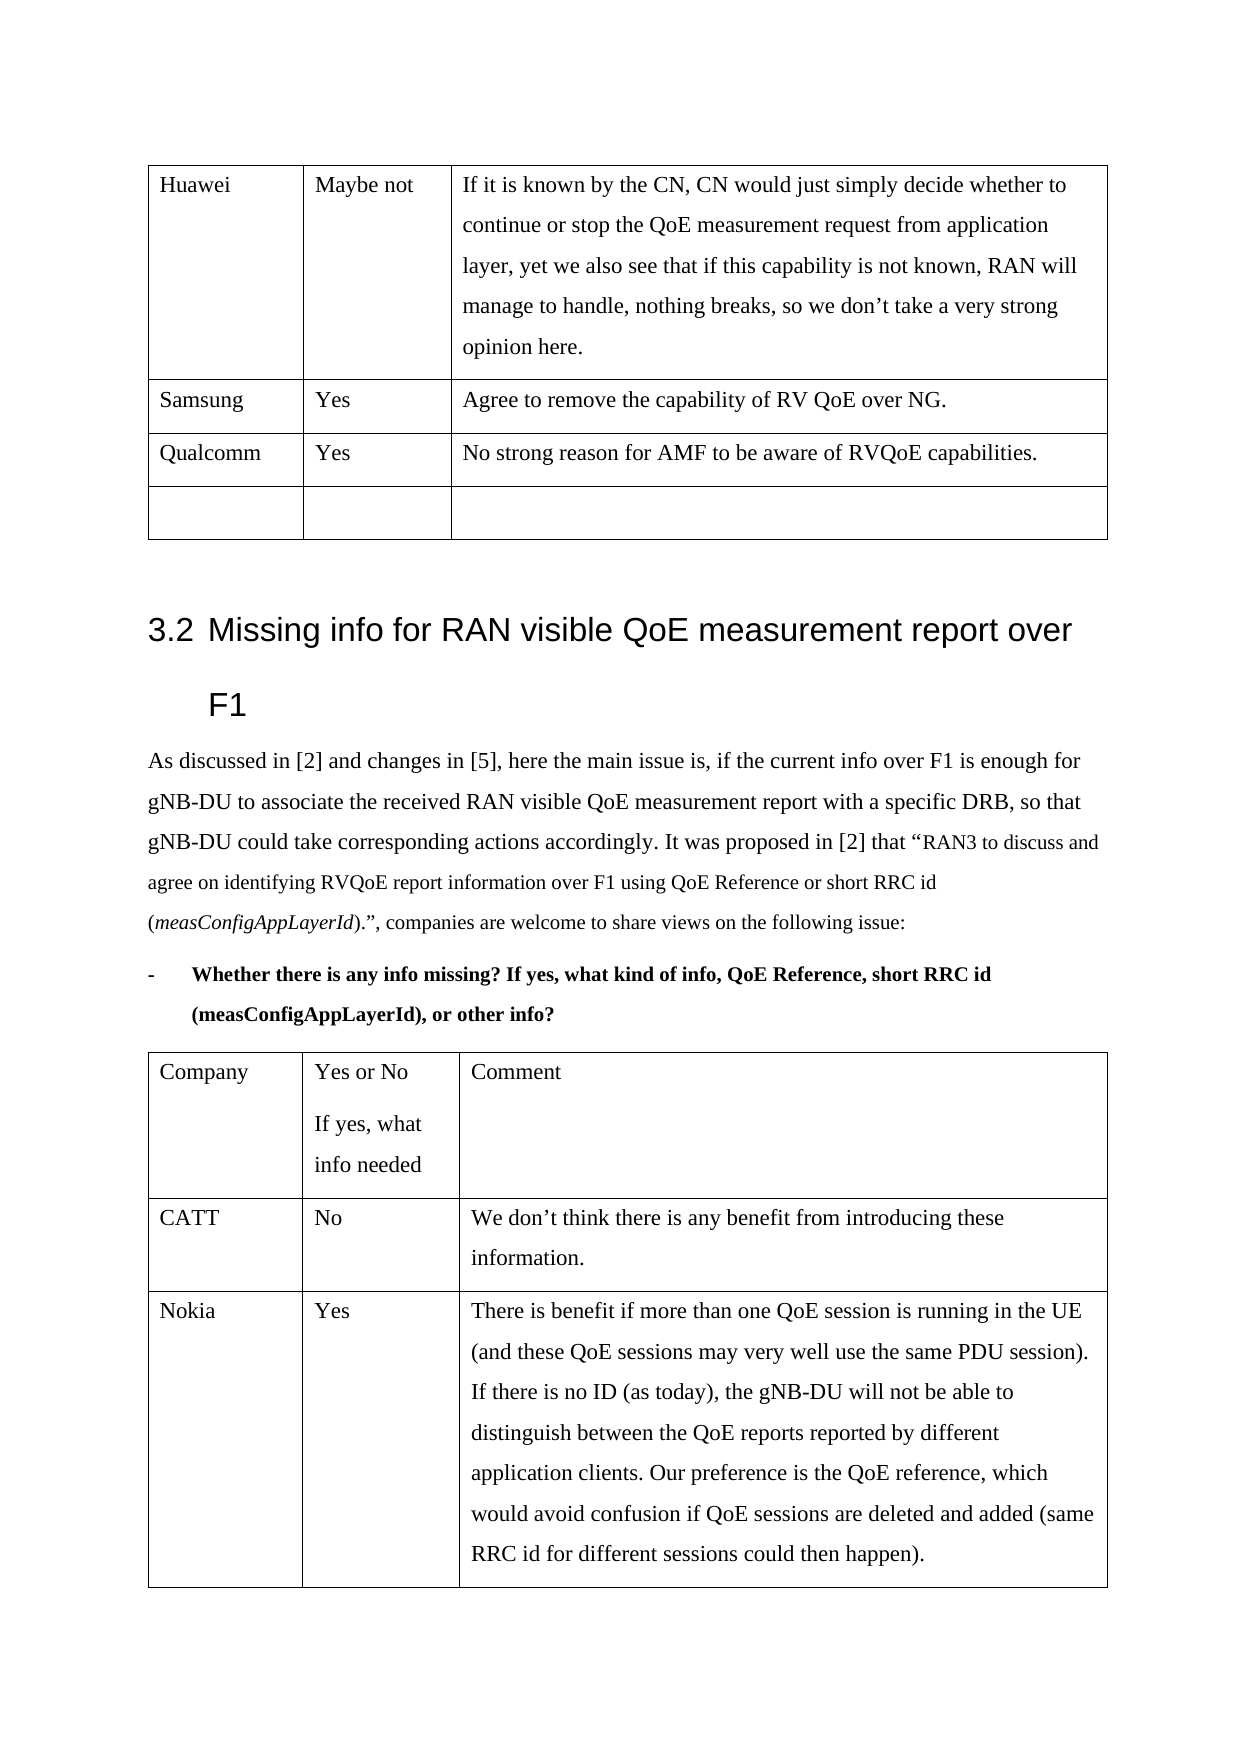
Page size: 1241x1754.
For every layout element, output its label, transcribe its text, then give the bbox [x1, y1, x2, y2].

table_cell [452, 487, 1107, 539]
table_cell Qualcomm [149, 434, 303, 486]
table_cell Yes [304, 380, 451, 432]
table_cell No strong reason for AMF to be aware of RVQoE capabilities. [452, 434, 1107, 486]
table_cell [149, 487, 303, 539]
table_cell Nokia [149, 1292, 302, 1587]
table_cell [304, 487, 451, 539]
table_cell Agree to remove the capability of RV QoE over NG. [452, 380, 1107, 432]
table_cell There is benefit if more than one QoE session is running in the UE (and these QoE sessions may very well use the same PDU session). If there is no ID (as today), the gNB-DU will not be able to distinguish between the QoE reports reported by different application clients. Our preference is the QoE reference, which would avoid confusion if QoE sessions are deleted and added (same RRC id for different sessions could then happen). [460, 1292, 1107, 1587]
table_cell If it is known by the CN, CN would just simply decide whether to continue or stop the QoE measurement request from application layer, yet we also see that if this capability is not known, RAN will manage to handle, nothing breaks, so we don’t take a very strong opinion here. [452, 166, 1107, 379]
table_cell We don’t think there is any benefit from introducing these information. [460, 1199, 1107, 1291]
list Whether there is any info missing? If yes, what kind of info, QoE Reference, short RRC id (measConfigAppLayerId), or other info? [148, 955, 1107, 1033]
text As discussed in [2] and changes in [5], here the main issue is, if the current info over F1 is enough for gNB-DU to associate the received RAN visible QoE measurement report with a specific DRB, so that gNB-DU could take corresponding actions accordingly. It was proposed in [2] that “RAN3 to discuss and agree on identifying RVQoE report information over F1 using QoE Reference or short RRC id (measConfigAppLayerId).”, companies are welcome to share views on the following issue: [148, 742, 1107, 941]
table_cell CATT [149, 1199, 302, 1291]
table_header Yes or No If yes, what info needed [303, 1053, 459, 1197]
table_header Company [149, 1053, 302, 1197]
table_cell No [303, 1199, 459, 1291]
table_cell Maybe not [304, 166, 451, 379]
table_cell Yes [303, 1292, 459, 1587]
table_cell Huawei [149, 166, 303, 379]
table_cell Samsung [149, 380, 303, 432]
subtitle Missing info for RAN visible QoE measurement report over F1 [148, 592, 1107, 742]
table_cell Yes [304, 434, 451, 486]
table_header Comment [460, 1053, 1107, 1197]
